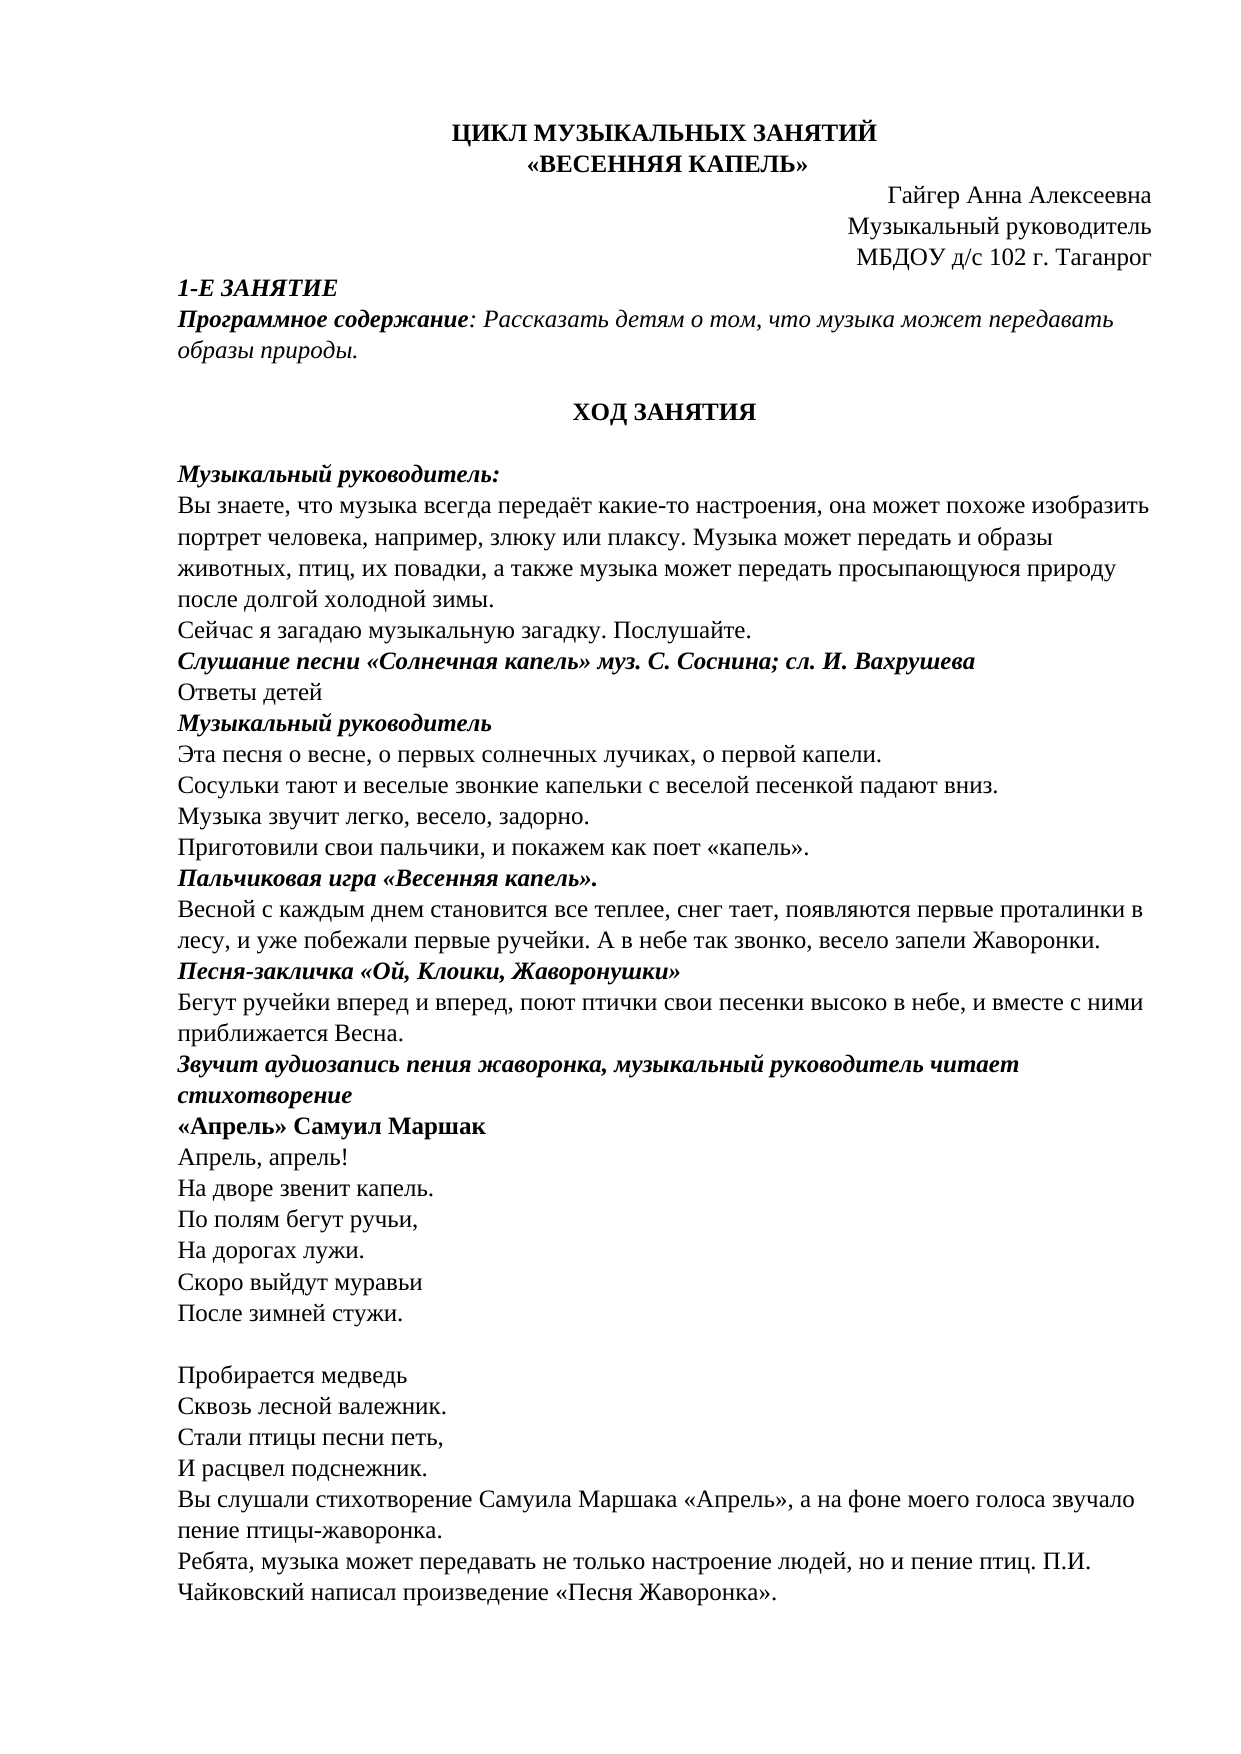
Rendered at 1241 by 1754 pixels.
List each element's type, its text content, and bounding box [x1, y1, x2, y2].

text Cейчас я загадаю музыкальную загадку. Послушайте. [177, 615, 1152, 643]
text Эта песня о весне, о первых солнечных лучиках, о первой капели. [177, 739, 1152, 768]
text После зимней стужи. [177, 1298, 1152, 1326]
text «Апрель» Самуил Маршак [177, 1111, 1152, 1140]
text ЦИКЛ МУЗЫКАЛЬНЫХ ЗАНЯТИЙ [177, 118, 1152, 147]
text Музыка звучит легко, весело, задорно. [177, 801, 1152, 830]
text Пробирается медведь [177, 1360, 1152, 1388]
text Музыкальный руководитель [177, 211, 1152, 240]
text Скоро выйдут муравьи [177, 1267, 1152, 1295]
text Весной с каждым днем становится все теплее, снег тает, появляются первые проталинки в лесу, и уже побежали первые ручейки. А в небе так звонко, весело запели Жаворонки. [177, 894, 1152, 954]
text Гайгер Анна Алексеевна [177, 180, 1152, 209]
text Слушание песни «Солнечная капель» муз. С. Соснина; сл. И. Вахрушева [177, 646, 1152, 674]
text По полям бегут ручьи, [177, 1204, 1152, 1233]
text Пальчиковая игра «Весенняя капель». [177, 863, 1152, 892]
text Сквозь лесной валежник. [177, 1391, 1152, 1419]
text Апрель, апрель! [177, 1142, 1152, 1171]
text Ответы детей [177, 677, 1152, 706]
text Сосульки тают и веселые звонкие капельки с веселой песенкой падают вниз. [177, 770, 1152, 799]
text Вы слушали стихотворение Самуила Маршака «Апрель», а на фоне моего голоса звучало пение птицы-жаворонка. [177, 1484, 1152, 1544]
text ХОД ЗАНЯТИЯ [177, 397, 1152, 426]
text Ребята, музыка может передавать не только настроение людей, но и пение птиц. П.И. Чайковский написал произведение «Песня Жаворонка». [177, 1546, 1152, 1606]
text На дворе звенит капель. [177, 1173, 1152, 1202]
text Музыкальный руководитель: [177, 459, 1152, 488]
text На дорогах лужи. [177, 1236, 1152, 1264]
text МБДОУ д/с 102 г. Таганрог [177, 242, 1152, 271]
text 1-Е ЗАНЯТИЕ [177, 273, 1152, 302]
text И расцвел подснежник. [177, 1453, 1152, 1482]
text Стали птицы песни петь, [177, 1422, 1152, 1451]
text «ВЕСЕННЯЯ КАПЕЛЬ» [177, 149, 1152, 178]
text Программное содержание: Рассказать детям о том, что музыка может передавать образы природы. [177, 304, 1152, 364]
text Бегут ручейки вперед и вперед, поют птички свои песенки высоко в небе, и вместе с ними приближается Весна. [177, 987, 1152, 1047]
text Вы знаете, что музыка всегда передаёт какие-то настроения, она может похоже изобразить портрет человека, например, злюку или плаксу. Музыка может передать и образы животных, птиц, их повадки, а также музыка может передать просыпающуюся природу после долгой холодной зимы. [177, 491, 1152, 612]
text Звучит аудиозапись пения жаворонка, музыкальный руководитель читает стихотворение [177, 1049, 1152, 1109]
text Песня-закличка «Ой, Клоики, Жаворонушки» [177, 956, 1152, 985]
text Музыкальный руководитель [177, 708, 1152, 737]
text Приготовили свои пальчики, и покажем как поет «капель». [177, 832, 1152, 861]
